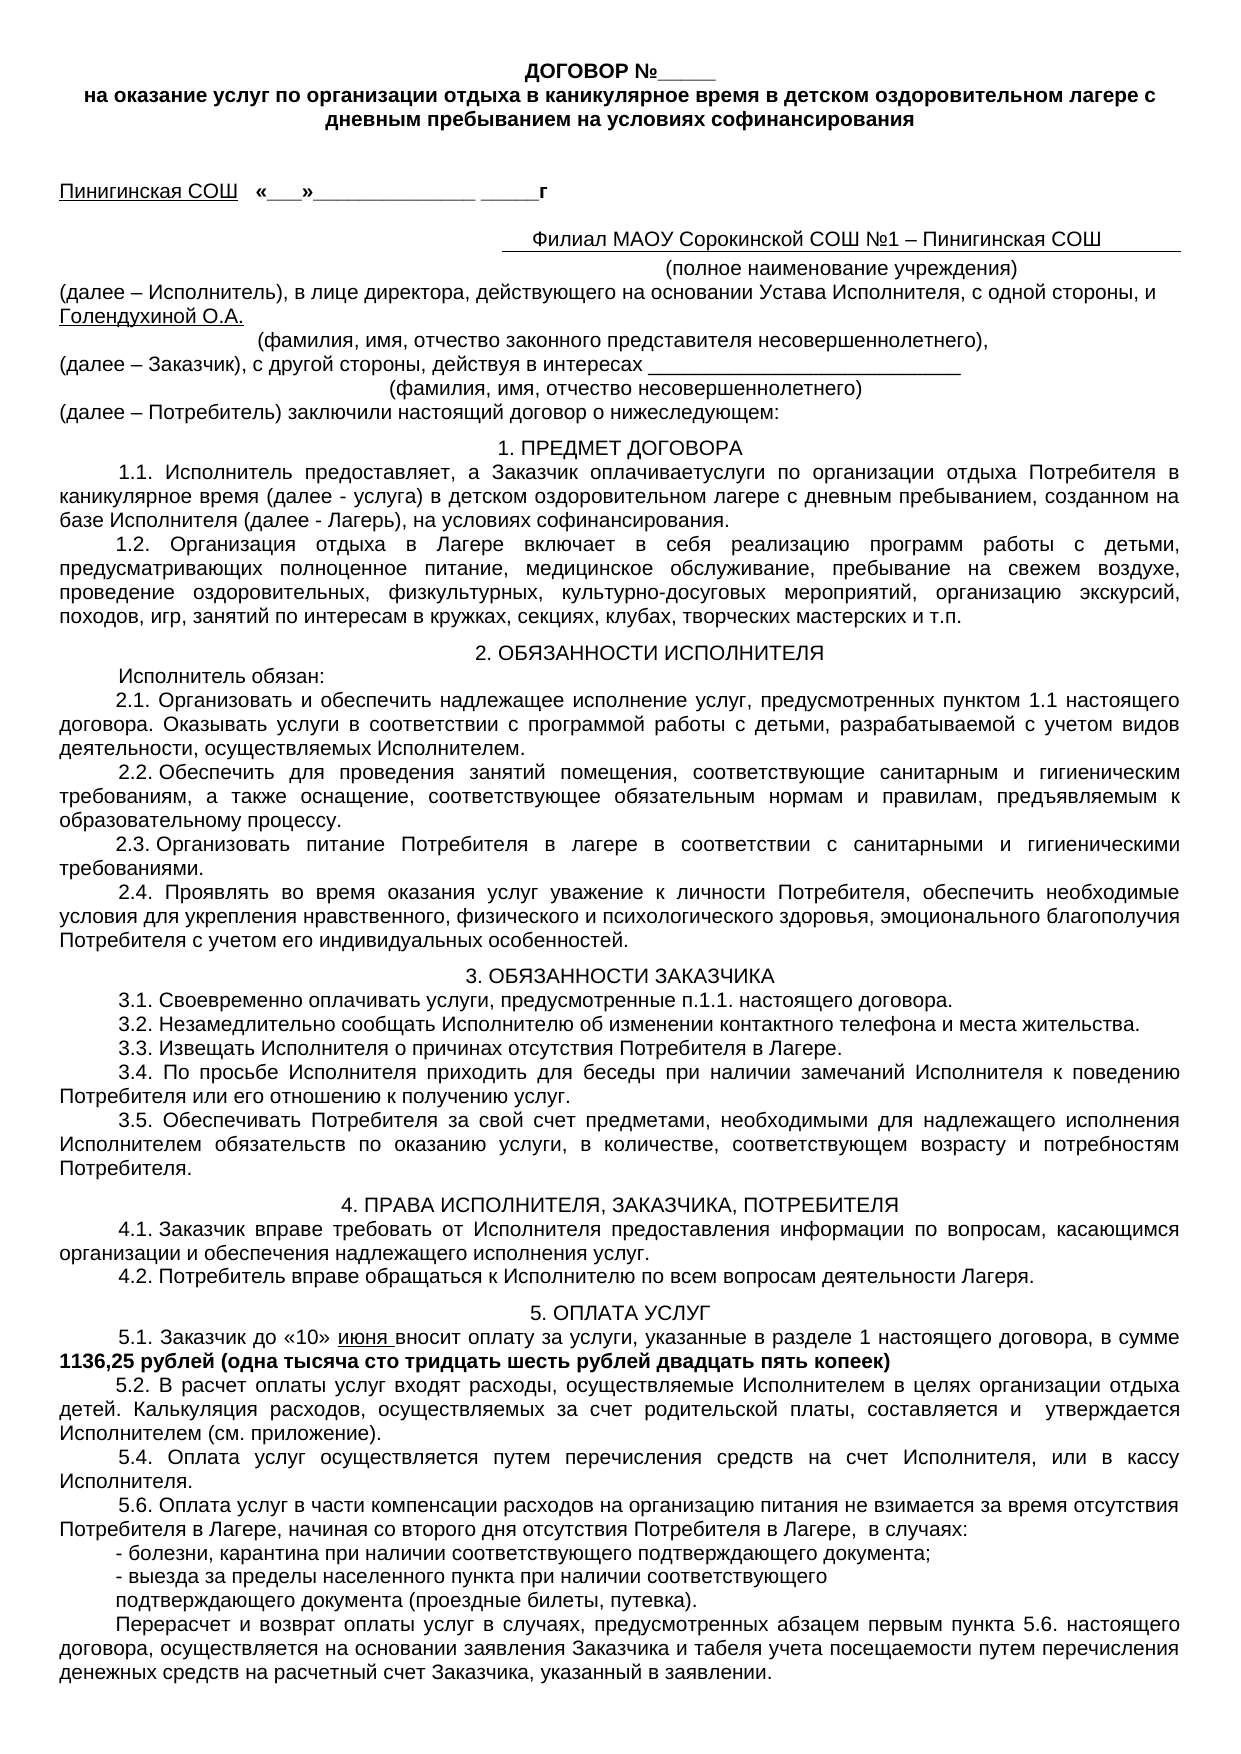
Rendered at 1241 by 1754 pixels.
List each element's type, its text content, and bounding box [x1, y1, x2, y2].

text 5.2. В расчет оплаты услуг входят расходы, осуществляемые Исполнителем в целях организации отдыха детей. Калькуляция расходов, осуществляемых за счет родительской платы, составляется и утверждается Исполнителем (см. приложение). [59, 1373, 1181, 1444]
text Пинигинская СОШ «___»______________ _____г [59, 179, 1181, 203]
text 4. ПРАВА ИСПОЛНИТЕЛЯ, ЗАКАЗЧИКА, ПОТРЕБИТЕЛЯ [59, 1192, 1181, 1216]
text (далее – Заказчик), с другой стороны, действуя в интересах ___________________________ [59, 352, 1181, 376]
text 1. ПРЕДМЕТ ДОГОВОРА [59, 436, 1181, 460]
text 3.4. По просьбе Исполнителя приходить для беседы при наличии замечаний Исполнителя к поведению Потребителя или его отношению к получению услуг. [59, 1060, 1181, 1108]
text 3.1. Своевременно оплачивать услуги, предусмотренные п.1.1. настоящего договора. [59, 988, 1181, 1012]
text Перерасчет и возврат оплаты услуг в случаях, предусмотренных абзацем первым пункта 5.6. настоящего договора, осуществляется на основании заявления Заказчика и табеля учета посещаемости путем перечисления денежных средств на расчетный счет Заказчика, указанный в заявлении. [59, 1612, 1181, 1684]
text 3. ОБЯЗАННОСТИ ЗАКАЗЧИКА [59, 964, 1181, 988]
text (далее – Потребитель) заключили настоящий договор о нижеследующем: [59, 400, 1181, 424]
text 3.2. Незамедлительно сообщать Исполнителю об изменении контактного телефона и места жительства. [59, 1012, 1181, 1036]
text 2.1. Организовать и обеспечить надлежащее исполнение услуг, предусмотренных пунктом 1.1 настоящего договора. Оказывать услуги в соответствии с программой работы с детьми, разрабатываемой с учетом видов деятельности, осуществляемых Исполнителем. [59, 688, 1181, 760]
text Филиал МАОУ Сорокинской СОШ №1 – Пинигинская СОШ [59, 227, 1181, 251]
text (фамилия, имя, отчество несовершеннолетнего) [59, 376, 1181, 400]
text (фамилия, имя, отчество законного представителя несовершеннолетнего), [59, 328, 1181, 352]
text Голендухиной О.А. [59, 304, 1181, 328]
text 5.6. Оплата услуг в части компенсации расходов на организацию питания не взимается за время отсутствия Потребителя в Лагере, начиная со второго дня отсутствия Потребителя в Лагере, в случаях: [59, 1492, 1181, 1540]
text (далее – Исполнитель), в лице директора, действующего на основании Устава Исполнителя, с одной стороны, и [59, 280, 1181, 304]
text 5. ОПЛАТА УСЛУГ [59, 1301, 1181, 1325]
text 2. ОБЯЗАННОСТИ ИСПОЛНИТЕЛЯ [59, 640, 1181, 664]
text 2.2. Обеспечить для проведения занятий помещения, соответствующие санитарным и гигиеническим требованиям, а также оснащение, соответствующее обязательным нормам и правилам, предъявляемым к образовательному процессу. [59, 760, 1181, 832]
text - болезни, карантина при наличии соответствующего подтверждающего документа; [59, 1540, 1181, 1564]
text 5.4. Оплата услуг осуществляется путем перечисления средств на счет Исполнителя, или в кассу Исполнителя. [59, 1444, 1181, 1492]
text 3.5. Обеспечивать Потребителя за свой счет предметами, необходимыми для надлежащего исполнения Исполнителем обязательств по оказанию услуги, в количестве, соответствующем возрасту и потребностям Потребителя. [59, 1108, 1181, 1180]
text (полное наименование учреждения) [502, 252, 1181, 280]
text 4.1. Заказчик вправе требовать от Исполнителя предоставления информации по вопросам, касающимся организации и обеспечения надлежащего исполнения услуг. [59, 1216, 1181, 1264]
text 1.2. Организация отдыха в Лагере включает в себя реализацию программ работы с детьми, предусматривающих полноценное питание, медицинское обслуживание, пребывание на свежем воздухе, проведение оздоровительных, физкультурных, культурно-досуговых мероприятий, организацию экскурсий, походов, игр, занятий по интересам в кружках, секциях, клубах, творческих мастерских и т.п. [59, 532, 1181, 628]
text 4.2. Потребитель вправе обращаться к Исполнителю по всем вопросам деятельности Лагеря. [59, 1264, 1181, 1288]
text на оказание услуг по организации отдыха в каникулярное время в детском оздоровительном лагере с дневным пребыванием на условиях софинансирования [59, 83, 1181, 131]
text - выезда за пределы населенного пункта при наличии соответствующего [59, 1564, 1181, 1588]
text ДОГОВОР №_____ [59, 59, 1181, 83]
text 2.3. Организовать питание Потребителя в лагере в соответствии с санитарными и гигиеническими требованиями. [59, 832, 1181, 880]
text 3.3. Извещать Исполнителя о причинах отсутствия Потребителя в Лагере. [59, 1036, 1181, 1060]
text 1.1. Исполнитель предоставляет, а Заказчик оплачиваетуслуги по организации отдыха Потребителя в каникулярное время (далее - услуга) в детском оздоровительном лагере с дневным пребыванием, созданном на базе Исполнителя (далее - Лагерь), на условиях софинансирования. [59, 460, 1181, 532]
text 2.4. Проявлять во время оказания услуг уважение к личности Потребителя, обеспечить необходимые условия для укрепления нравственного, физического и психологического здоровья, эмоционального благополучия Потребителя с учетом его индивидуальных особенностей. [59, 880, 1181, 952]
text Исполнитель обязан: [59, 664, 1181, 688]
text 5.1. Заказчик до «10» июня вносит оплату за услуги, указанные в разделе 1 настоящего договора, в сумме 1136,25 рублей (одна тысяча сто тридцать шесть рублей двадцать пять копеек) [59, 1325, 1181, 1373]
text подтверждающего документа (проездные билеты, путевка). [59, 1588, 1181, 1612]
